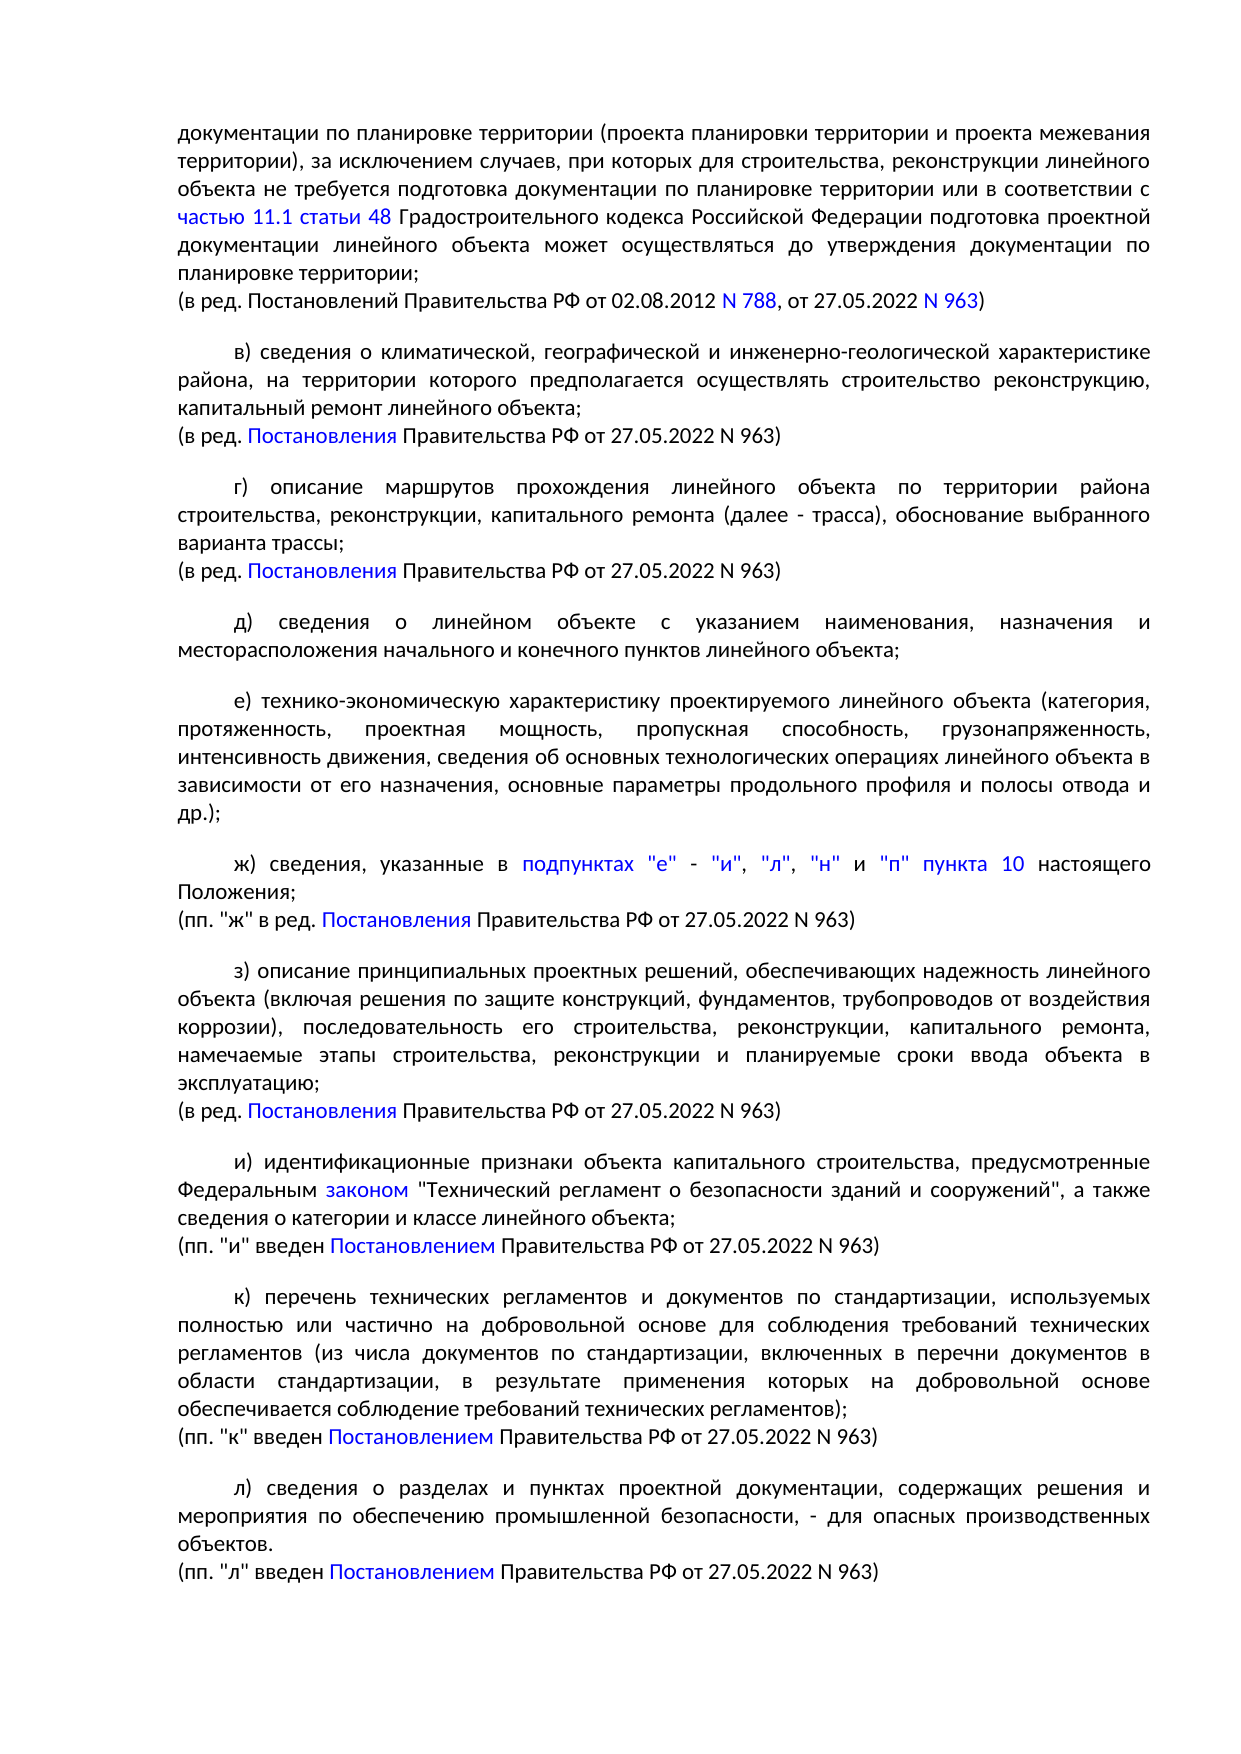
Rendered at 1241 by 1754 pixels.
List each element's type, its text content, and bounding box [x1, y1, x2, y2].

text (в ред. Постановления Правительства РФ от 27.05.2022 N 963) [177, 556, 1152, 584]
text и) идентификационные признаки объекта капитального строительства, предусмотренные Федеральным законом "Технический регламент о безопасности зданий и сооружений", а также сведения о категории и классе линейного объекта; [177, 1147, 1152, 1231]
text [177, 118, 1152, 286]
text г) описание маршрутов прохождения линейного объекта по территории района строительства, реконструкции, капитального ремонта (далее - трасса), обоснование выбранного варианта трассы; [177, 472, 1152, 556]
text к) перечень технических регламентов и документов по стандартизации, используемых полностью или частично на добровольной основе для соблюдения требований технических регламентов (из числа документов по стандартизации, включенных в перечни документов в области стандартизации, в результате применения которых на добровольной основе обеспечивается соблюдение требований технических регламентов); [177, 1282, 1152, 1422]
text е) технико-экономическую характеристику проектируемого линейного объекта (категория, протяженность, проектная мощность, пропускная способность, грузонапряженность, интенсивность движения, сведения об основных технологических операциях линейного объекта в зависимости от его назначения, основные параметры продольного профиля и полосы отвода и др.); [177, 686, 1152, 826]
text (в ред. Постановления Правительства РФ от 27.05.2022 N 963) [177, 1096, 1152, 1124]
text д) сведения о линейном объекте с указанием наименования, назначения и месторасположения начального и конечного пунктов линейного объекта; [177, 607, 1152, 663]
text в) сведения о климатической, географической и инженерно-геологической характеристике района, на территории которого предполагается осуществлять строительство реконструкцию, капитальный ремонт линейного объекта; [177, 337, 1152, 421]
text (в ред. Постановлений Правительства РФ от 02.08.2012 N 788, от 27.05.2022 N 963) [177, 286, 1152, 314]
text (пп. "л" введен Постановлением Правительства РФ от 27.05.2022 N 963) [177, 1557, 1152, 1585]
text (в ред. Постановления Правительства РФ от 27.05.2022 N 963) [177, 421, 1152, 449]
text з) описание принципиальных проектных решений, обеспечивающих надежность линейного объекта (включая решения по защите конструкций, фундаментов, трубопроводов от воздействия коррозии), последовательность его строительства, реконструкции, капитального ремонта, намечаемые этапы строительства, реконструкции и планируемые сроки ввода объекта в эксплуатацию; [177, 956, 1152, 1096]
text (пп. "к" введен Постановлением Правительства РФ от 27.05.2022 N 963) [177, 1422, 1152, 1450]
text ж) сведения, указанные в подпунктах "е" - "и", "л", "н" и "п" пункта 10 настоящего Положения; [177, 849, 1152, 905]
text (пп. "и" введен Постановлением Правительства РФ от 27.05.2022 N 963) [177, 1231, 1152, 1259]
text (пп. "ж" в ред. Постановления Правительства РФ от 27.05.2022 N 963) [177, 905, 1152, 933]
text л) сведения о разделах и пунктах проектной документации, содержащих решения и мероприятия по обеспечению промышленной безопасности, - для опасных производственных объектов. [177, 1473, 1152, 1557]
